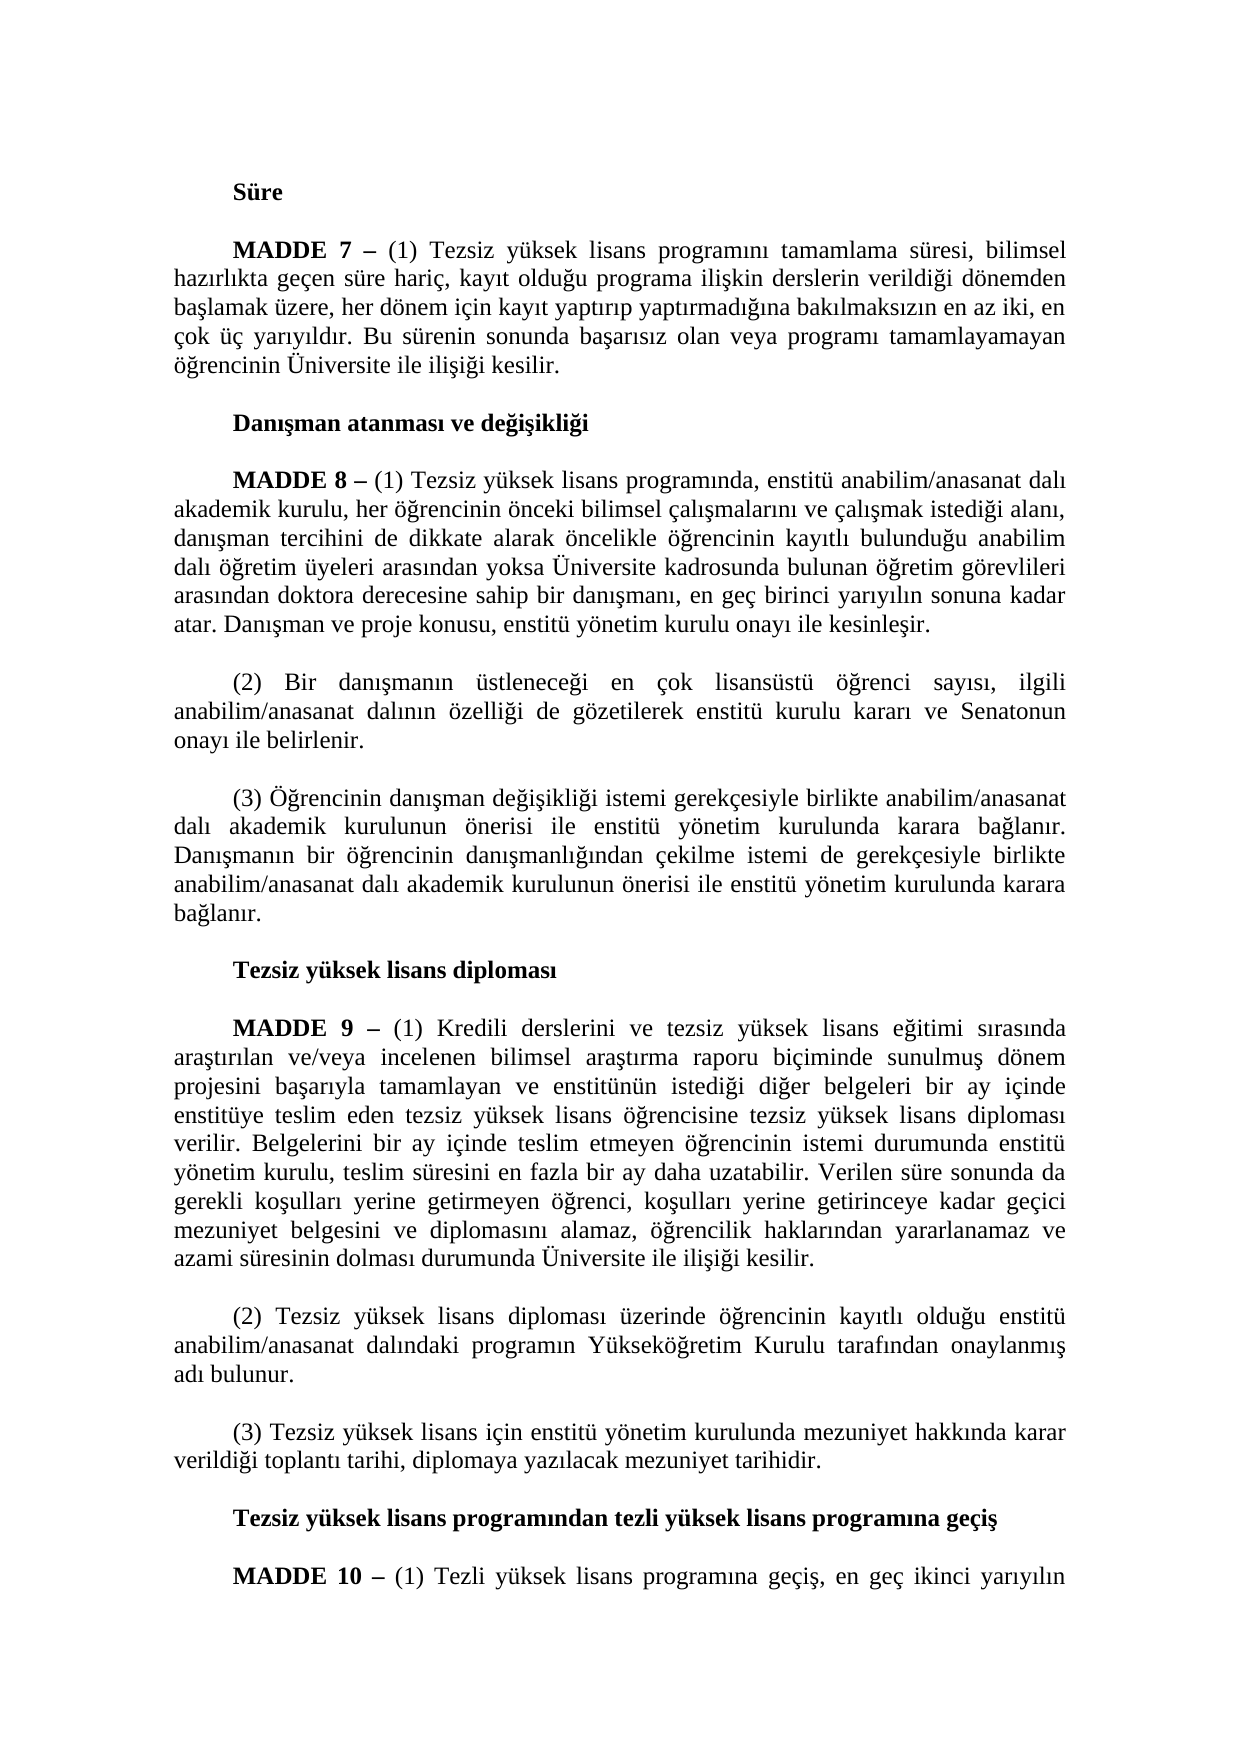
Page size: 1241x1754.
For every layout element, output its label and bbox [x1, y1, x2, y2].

table_header [148, 148, 1093, 1590]
